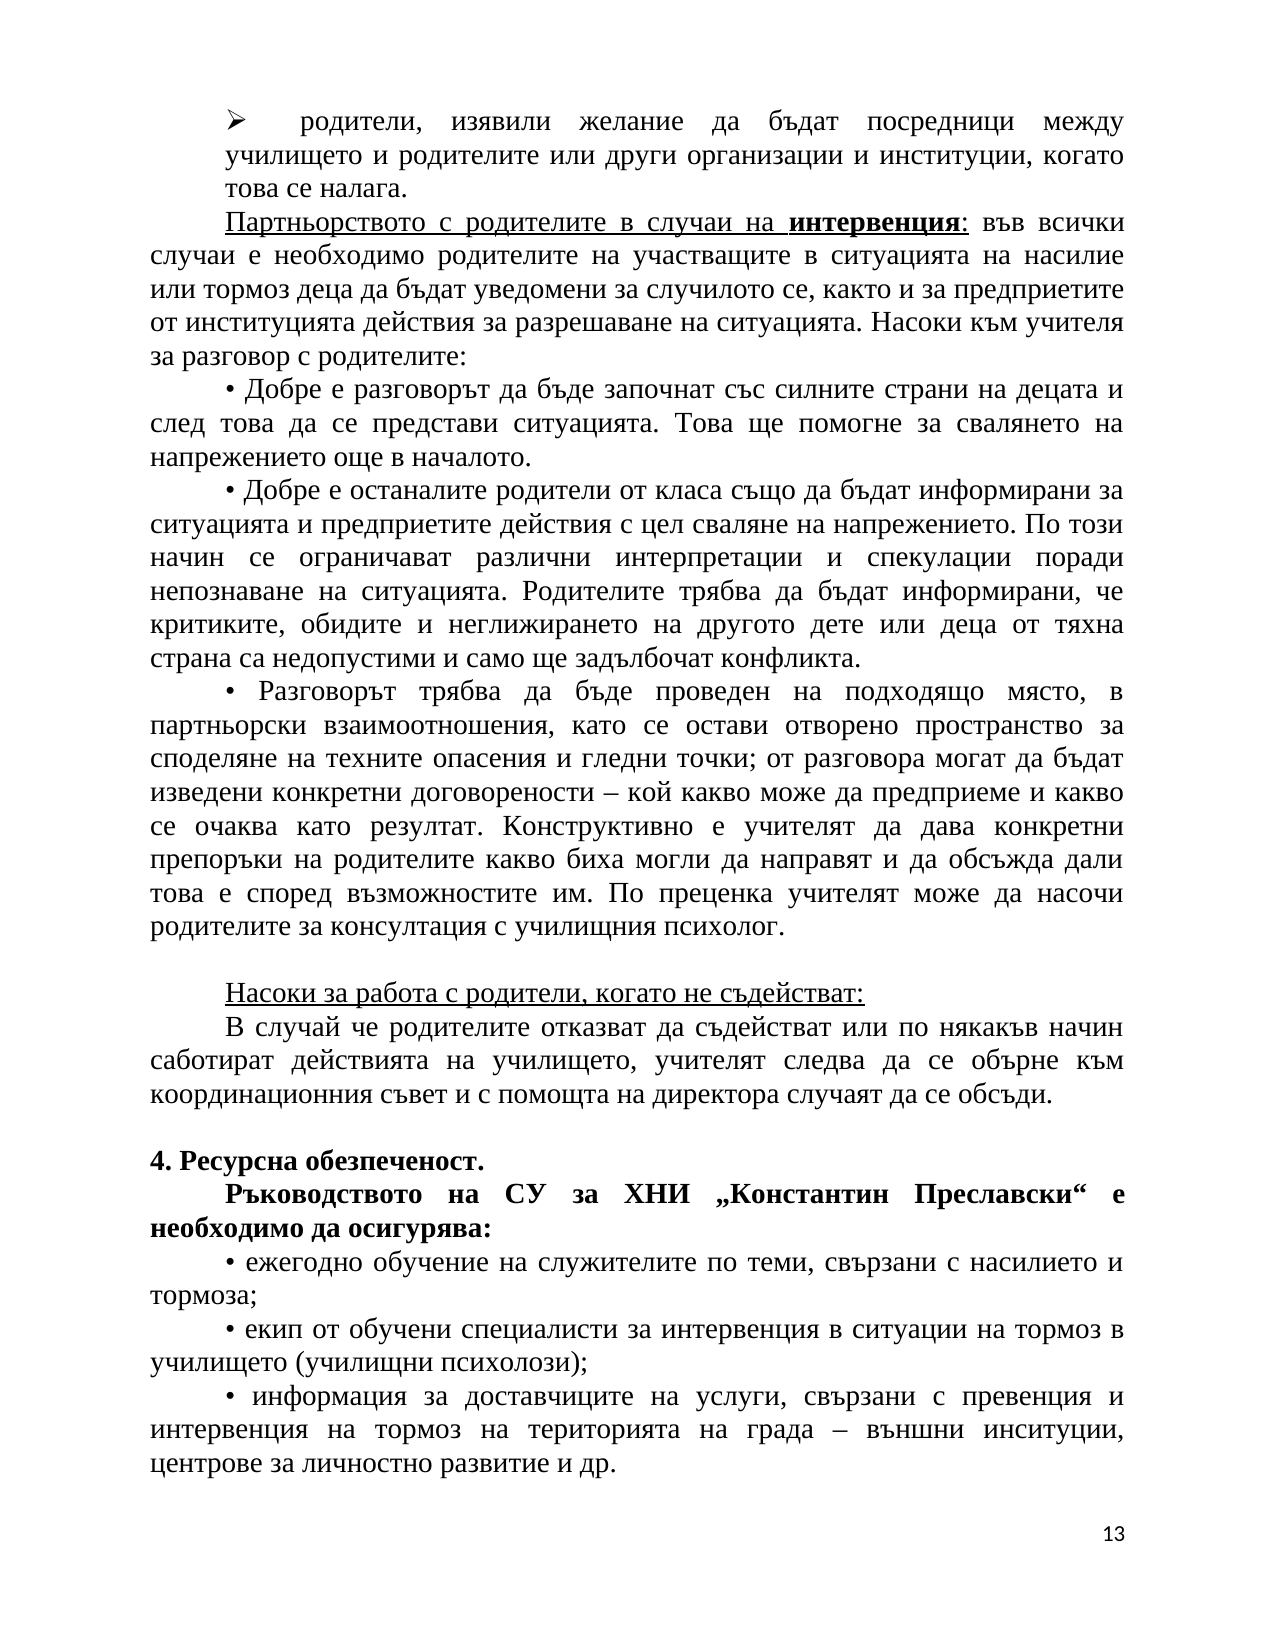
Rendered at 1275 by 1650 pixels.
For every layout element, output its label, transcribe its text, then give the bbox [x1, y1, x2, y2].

text • екип от обучени специалисти за интервенция в ситуации на тормоз в училището (училищни психолози); [150, 1311, 1125, 1378]
text • ежегодно обучение на служителите по теми, свързани с насилието и тормоза; [150, 1244, 1125, 1311]
text • Разговорът трябва да бъде проведен на подходящо място, в партньорски взаимоотношения, като се остави отворено пространство за споделяне на техните опасения и гледни точки; от разговора могат да бъдат изведени конкретни договорености – кой какво може да предприеме и какво се очаква като резултат. Конструктивно е учителят да дава конкретни препоръки на родителите какво биха могли да направят и да обсъжда дали това е според възможностите им. По преценка учителят може да насочи родителите за консултация с училищния психолог. [150, 673, 1125, 942]
text • Добре е останалите родители от класа също да бъдат информирани за ситуацията и предприетите действия с цел сваляне на напрежението. По този начин се ограничават различни интерпретации и спекулации поради непознаване на ситуацията. Родителите трябва да бъдат информирани, че критиките, обидите и неглижирането на другото дете или деца от тяхна страна са недопустими и само ще задълбочат конфликта. [150, 472, 1125, 673]
text Ръководството на СУ за ХНИ „Константин Преславски“ е необходимо да осигурява: [150, 1177, 1125, 1244]
text Насоки за работа с родители, когато не съдействат: [150, 975, 1125, 1009]
text 4. Ресурсна обезпеченост. [150, 1143, 1125, 1177]
text • Добре е разговорът да бъде започнат със силните страни на децата и след това да се представи ситуацията. Това ще помогне за свалянето на напрежението още в началото. [150, 372, 1125, 472]
text Партньорството с родителите в случаи на интервенция: във всички случаи е необходимо родителите на участващите в ситуацията на насилие или тормоз деца да бъдат уведомени за случилото се, както и за предприетите от институцията действия за разрешаване на ситуацията. Насоки към учителя за разговор с родителите: [150, 204, 1125, 372]
text • информация за доставчиците на услуги, свързани с превенция и интервенция на тормоз на територията на града – външни инситуции, центрове за личностно развитие и др. [150, 1378, 1125, 1478]
text В случай че родителите отказват да съдействат или по някакъв начин саботират действията на училището, учителят следва да се обърне към координационния съвет и с помощта на директора случаят да се обсъди. [150, 1009, 1125, 1109]
list родители, изявили желание да бъдат посредници между училището и родителите или други организации и институции, когато това се налага. [225, 103, 1125, 204]
